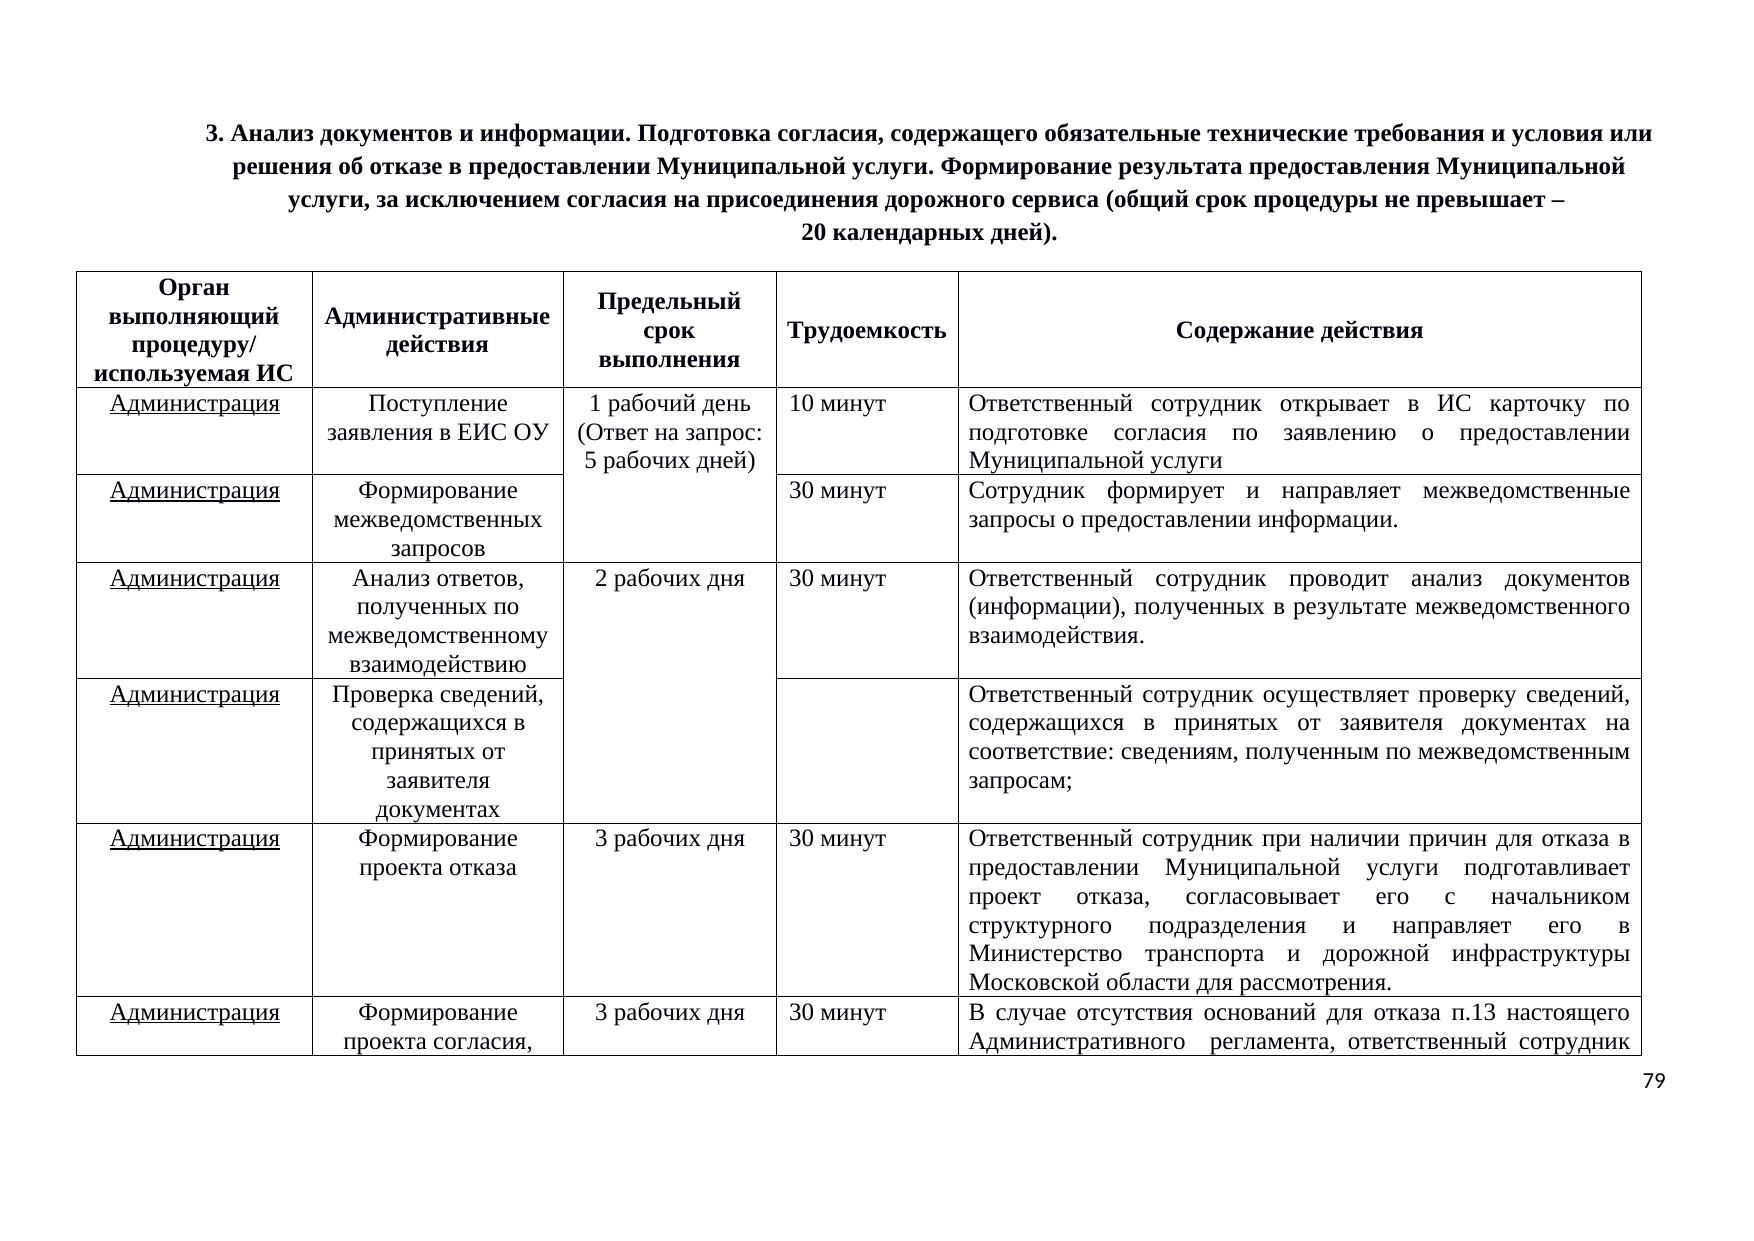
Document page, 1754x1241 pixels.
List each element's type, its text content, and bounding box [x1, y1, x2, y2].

table_cell 30 минут [777, 563, 958, 678]
table_cell Формирование проекта отказа [313, 824, 563, 996]
table_cell 1 рабочий день (Ответ на запрос: 5 рабочих дней) [564, 388, 776, 562]
table_cell Ответственный сотрудник проводит анализ документов (информации), полученных в результате межведомственного взаимодействия. [959, 563, 1641, 678]
table_cell Сотрудник формирует и направляет межведомственные запросы о предоставлении информации. [959, 475, 1641, 562]
table_cell Поступление заявления в ЕИС ОУ [313, 388, 563, 474]
table_header Предельный срок выполнения [564, 272, 776, 387]
table_cell 30 минут [777, 824, 958, 996]
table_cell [313, 997, 563, 1054]
table_cell Проверка сведений, содержащихся в принятых от заявителя документах [313, 679, 563, 822]
table_cell Анализ ответов, полученных по межведомственному взаимодействию [313, 563, 563, 678]
table_cell Администрация [77, 388, 312, 474]
table_cell 3 рабочих дня [564, 824, 776, 996]
table_header Трудоемкость [777, 272, 958, 387]
table_cell Администрация [77, 563, 312, 678]
table_cell 3 рабочих дня [564, 997, 776, 1054]
table_cell 10 минут [777, 388, 958, 474]
table_cell Ответственный сотрудник осуществляет проверку сведений, содержащихся в принятых от заявителя документах на соответствие: сведениям, полученным по межведомственным запросам; [959, 679, 1641, 822]
table_cell Ответственный сотрудник при наличии причин для отказа в предоставлении Муниципальной услуги подготавливает проект отказа, согласовывает его с начальником структурного подразделения и направляет его в Министерство транспорта и дорожной инфраструктуры Московской области для рассмотрения. [959, 824, 1641, 996]
table_cell Администрация [77, 475, 312, 562]
table_cell [777, 679, 958, 822]
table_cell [959, 997, 1641, 1054]
table_cell Формирование межведомственных запросов [313, 475, 563, 562]
table_cell Администрация [77, 824, 312, 996]
table_cell Администрация [77, 679, 312, 822]
table_header Административные действия [313, 272, 563, 387]
table_cell Администрация [77, 997, 312, 1054]
table_header Содержание действия [959, 272, 1641, 387]
table_cell Ответственный сотрудник открывает в ИС карточку по подготовке согласия по заявлению о предоставлении Муниципальной услуги [959, 388, 1641, 474]
table_header Орган выполняющий процедуру/ используемая ИС [77, 272, 312, 387]
list 3. Анализ документов и информации. Подготовка согласия, содержащего обязательные технические требования и условия или решения об отказе в предоставлении Муниципальной услуги. Формирование результата предоставления Муниципальной услуги, за исключением согласия на присоединения дорожного сервиса (общий срок процедуры не превышает – 20 календарных дней). [193, 118, 1665, 246]
table_cell 30 минут [777, 475, 958, 562]
table_cell 30 минут [777, 997, 958, 1054]
table_cell 2 рабочих дня [564, 563, 776, 822]
